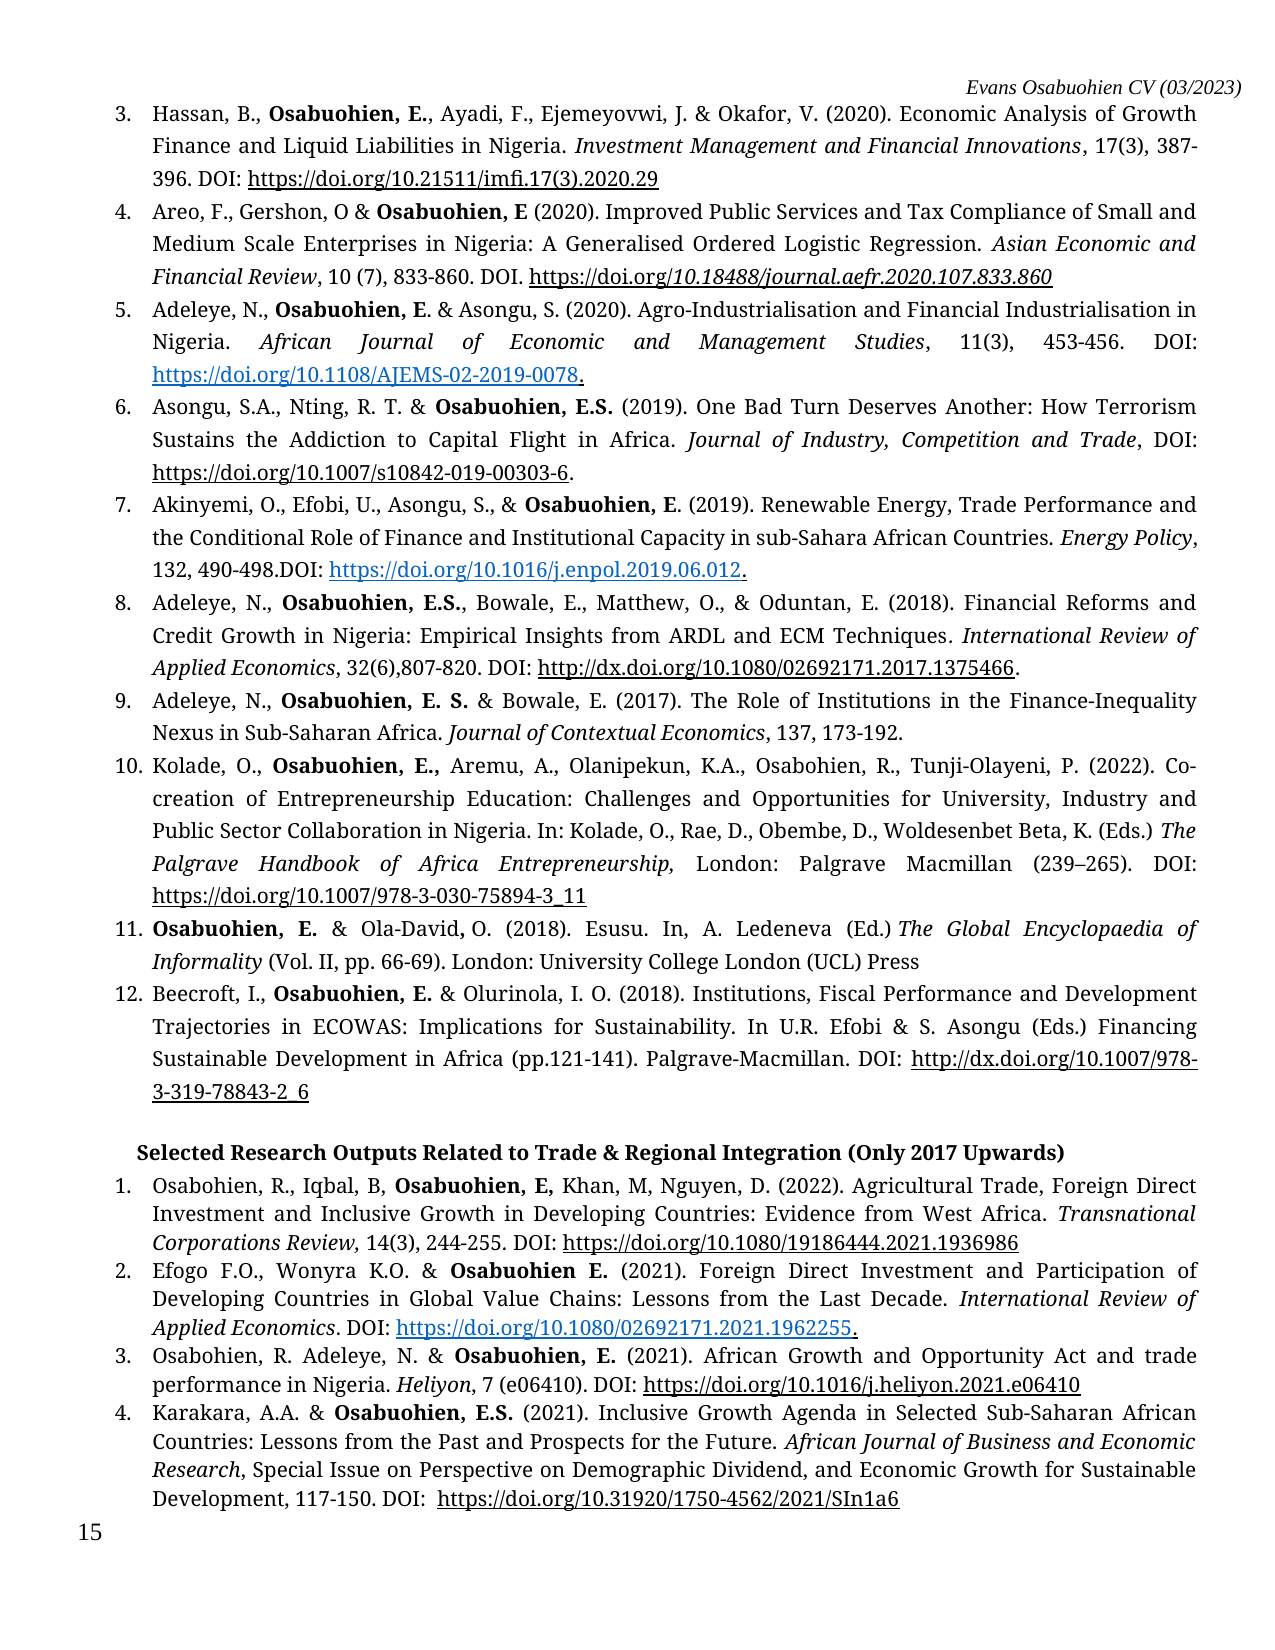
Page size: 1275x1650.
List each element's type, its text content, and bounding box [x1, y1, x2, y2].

text Selected Research Outputs Related to Trade & Regional Integration (Only 2017 Upwards) [77, 1138, 1198, 1167]
list Beecroft, I., Osabuohien, E. & Olurinola, I. O. (2018). Institutions, Fiscal Performance and Development Trajectories in ECOWAS: Implications for Sustainability. In U.R. Efobi & S. Asongu (Eds.) Financing Sustainable Development in Africa (pp.121-141). Palgrave-Macmillan. DOI: http://dx.doi.org/10.1007/978-3-319-78843-2_6 [114, 979, 1198, 1106]
list Asongu, S.A., Nting, R. T. & Osabuohien, E.S. (2019). One Bad Turn Deserves Another: How Terrorism Sustains the Addiction to Capital Flight in Africa. Journal of Industry, Competition and Trade, DOI: https://doi.org/10.1007/s10842-019-00303-6. [114, 392, 1198, 486]
list Adeleye, N., Osabuohien, E. & Asongu, S. (2020). Agro-Industrialisation and Financial Industrialisation in Nigeria. African Journal of Economic and Management Studies, 11(3), 453-456. DOI: https://doi.org/10.1108/AJEMS-02-2019-0078. [114, 295, 1198, 388]
list Osabuohien, E. & Ola-David, O. (2018). Esusu. In, A. Ledeneva (Ed.) The Global Encyclopaedia of Informality (Vol. II, pp. 66-69). London: University College London (UCL) Press [114, 914, 1198, 975]
list Akinyemi, O., Efobi, U., Asongu, S., & Osabuohien, E. (2019). Renewable Energy, Trade Performance and the Conditional Role of Finance and Institutional Capacity in sub-Sahara African Countries. Energy Policy, 132, 490-498.DOI: https://doi.org/10.1016/j.enpol.2019.06.012. [114, 490, 1198, 584]
list Kolade, O., Osabuohien, E., Aremu, A., Olanipekun, K.A., Osabohien, R., Tunji-Olayeni, P. (2022). Co-creation of Entrepreneurship Education: Challenges and Opportunities for University, Industry and Public Sector Collaboration in Nigeria. In: Kolade, O., Rae, D., Obembe, D., Woldesenbet Beta, K. (Eds.) The Palgrave Handbook of Africa Entrepreneurship, London: Palgrave Macmillan (239–265). DOI: https://doi.org/10.1007/978-3-030-75894-3_11 [114, 751, 1198, 910]
list Areo, F., Gershon, O & Osabuohien, E (2020). Improved Public Services and Tax Compliance of Small and Medium Scale Enterprises in Nigeria: A Generalised Ordered Logistic Regression. Asian Economic and Financial Review, 10 (7), 833-860. DOI. https://doi.org/10.18488/journal.aefr.2020.107.833.860 [114, 197, 1198, 291]
list Efogo F.O., Wonyra K.O. & Osabuohien E. (2021). Foreign Direct Investment and Participation of Developing Countries in Global Value Chains: Lessons from the Last Decade. International Review of Applied Economics. DOI: https://doi.org/10.1080/02692171.2021.1962255. [114, 1256, 1198, 1341]
list Karakara, A.A. & Osabuohien, E.S. (2021). Inclusive Growth Agenda in Selected Sub-Saharan African Countries: Lessons from the Past and Prospects for the Future. African Journal of Business and Economic Research, Special Issue on Perspective on Demographic Dividend, and Economic Growth for Sustainable Development, 117-150. DOI: https://doi.org/10.31920/1750-4562/2021/SIn1a6 [114, 1398, 1198, 1512]
list Adeleye, N., Osabuohien, E. S. & Bowale, E. (2017). The Role of Institutions in the Finance-Inequality Nexus in Sub-Saharan Africa. Journal of Contextual Economics, 137, 173-192. [114, 686, 1198, 747]
list Adeleye, N., Osabuohien, E.S., Bowale, E., Matthew, O., & Oduntan, E. (2018). Financial Reforms and Credit Growth in Nigeria: Empirical Insights from ARDL and ECM Techniques. International Review of Applied Economics, 32(6),807-820. DOI: http://dx.doi.org/10.1080/02692171.2017.1375466. [114, 588, 1198, 682]
list Osabohien, R., Iqbal, B, Osabuohien, E, Khan, M, Nguyen, D. (2022). Agricultural Trade, Foreign Direct Investment and Inclusive Growth in Developing Countries: Evidence from West Africa. Transnational Corporations Review, 14(3), 244-255. DOI: https://doi.org/10.1080/19186444.2021.1936986 [114, 1171, 1198, 1256]
list Osabohien, R. Adeleye, N. & Osabuohien, E. (2021). African Growth and Opportunity Act and trade performance in Nigeria. Heliyon, 7 (e06410). DOI: https://doi.org/10.1016/j.heliyon.2021.e06410 [114, 1341, 1198, 1398]
list Hassan, B., Osabuohien, E., Ayadi, F., Ejemeyovwi, J. & Okafor, V. (2020). Economic Analysis of Growth Finance and Liquid Liabilities in Nigeria. Investment Management and Financial Innovations, 17(3), 387-396. DOI: https://doi.org/10.21511/imfi.17(3).2020.29 [114, 99, 1198, 193]
